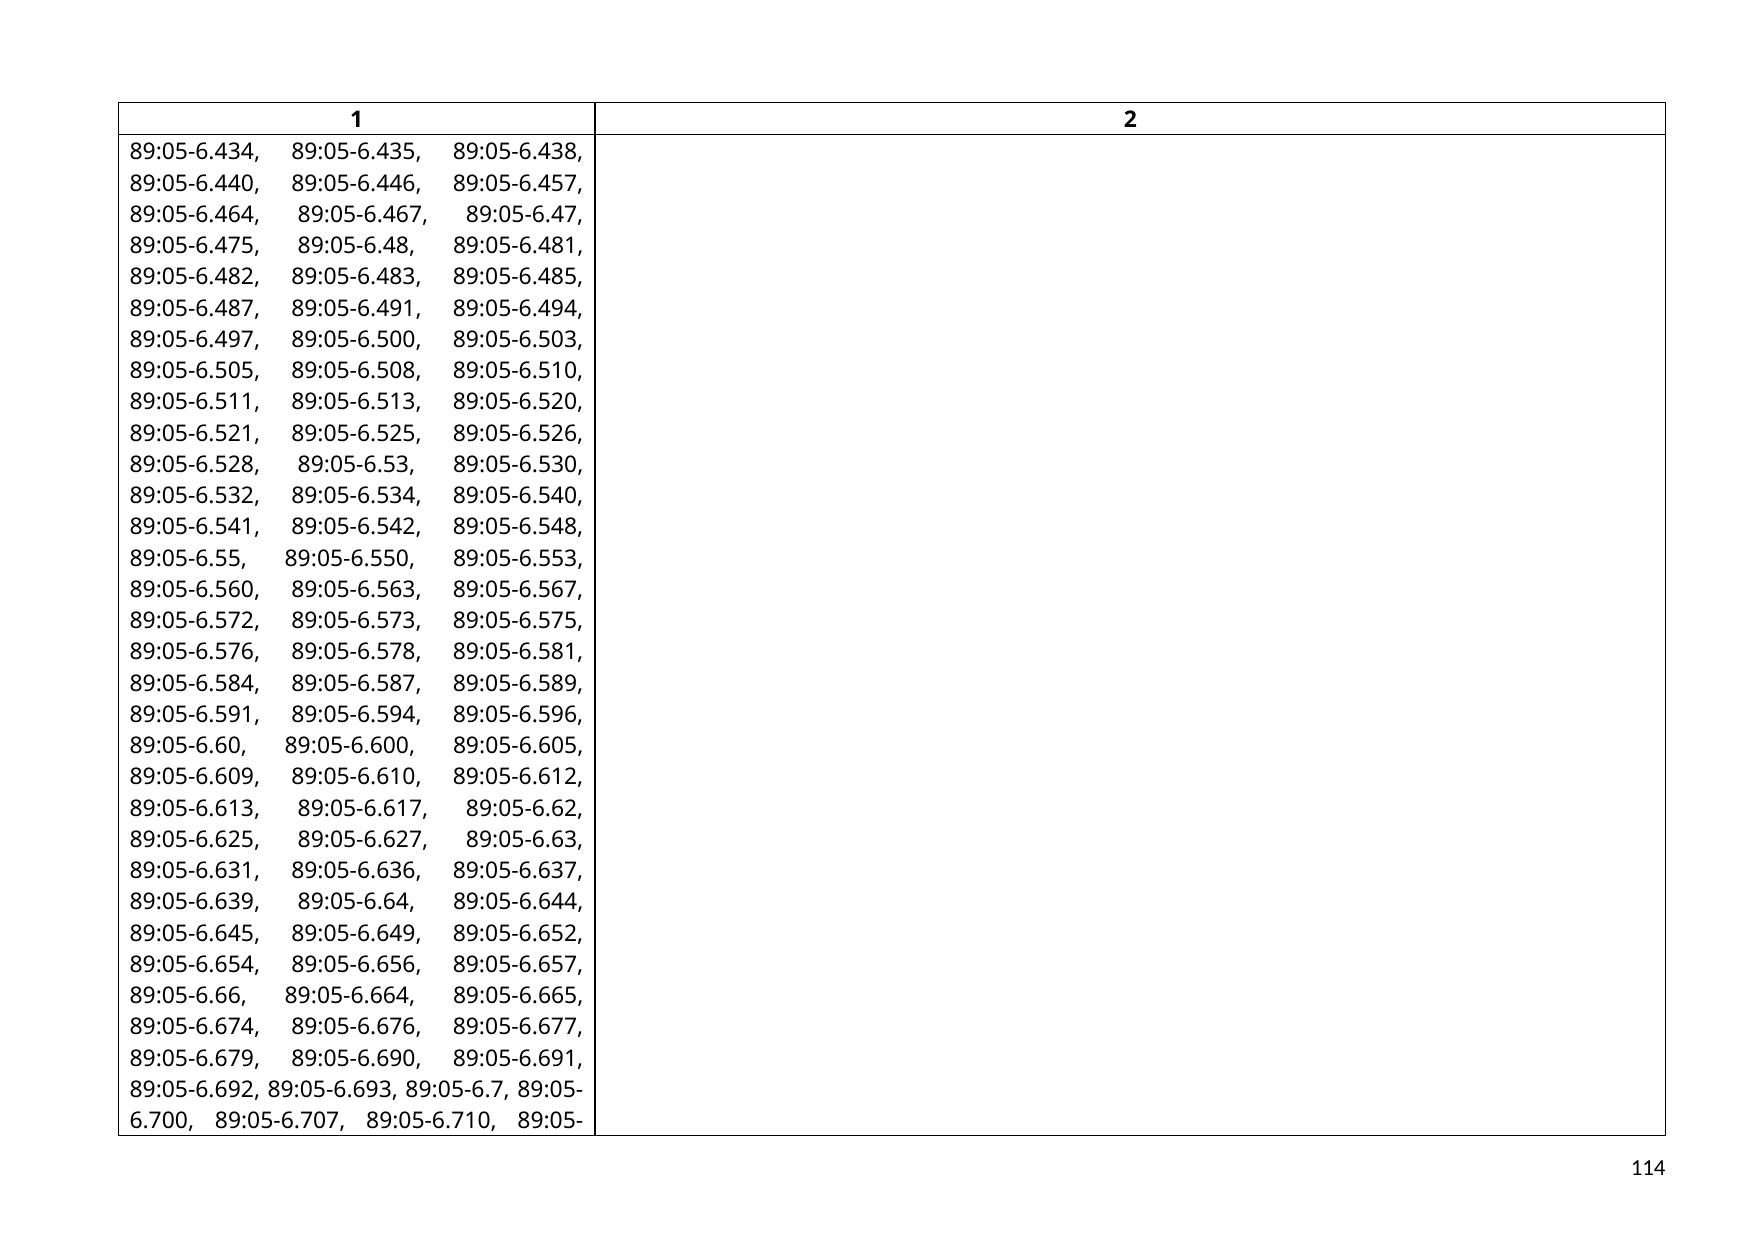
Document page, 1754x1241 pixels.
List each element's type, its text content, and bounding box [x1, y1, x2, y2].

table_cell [119, 135, 594, 1135]
table_header 2 [596, 103, 1665, 134]
table_header 1 [119, 103, 594, 134]
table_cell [596, 135, 1665, 1135]
